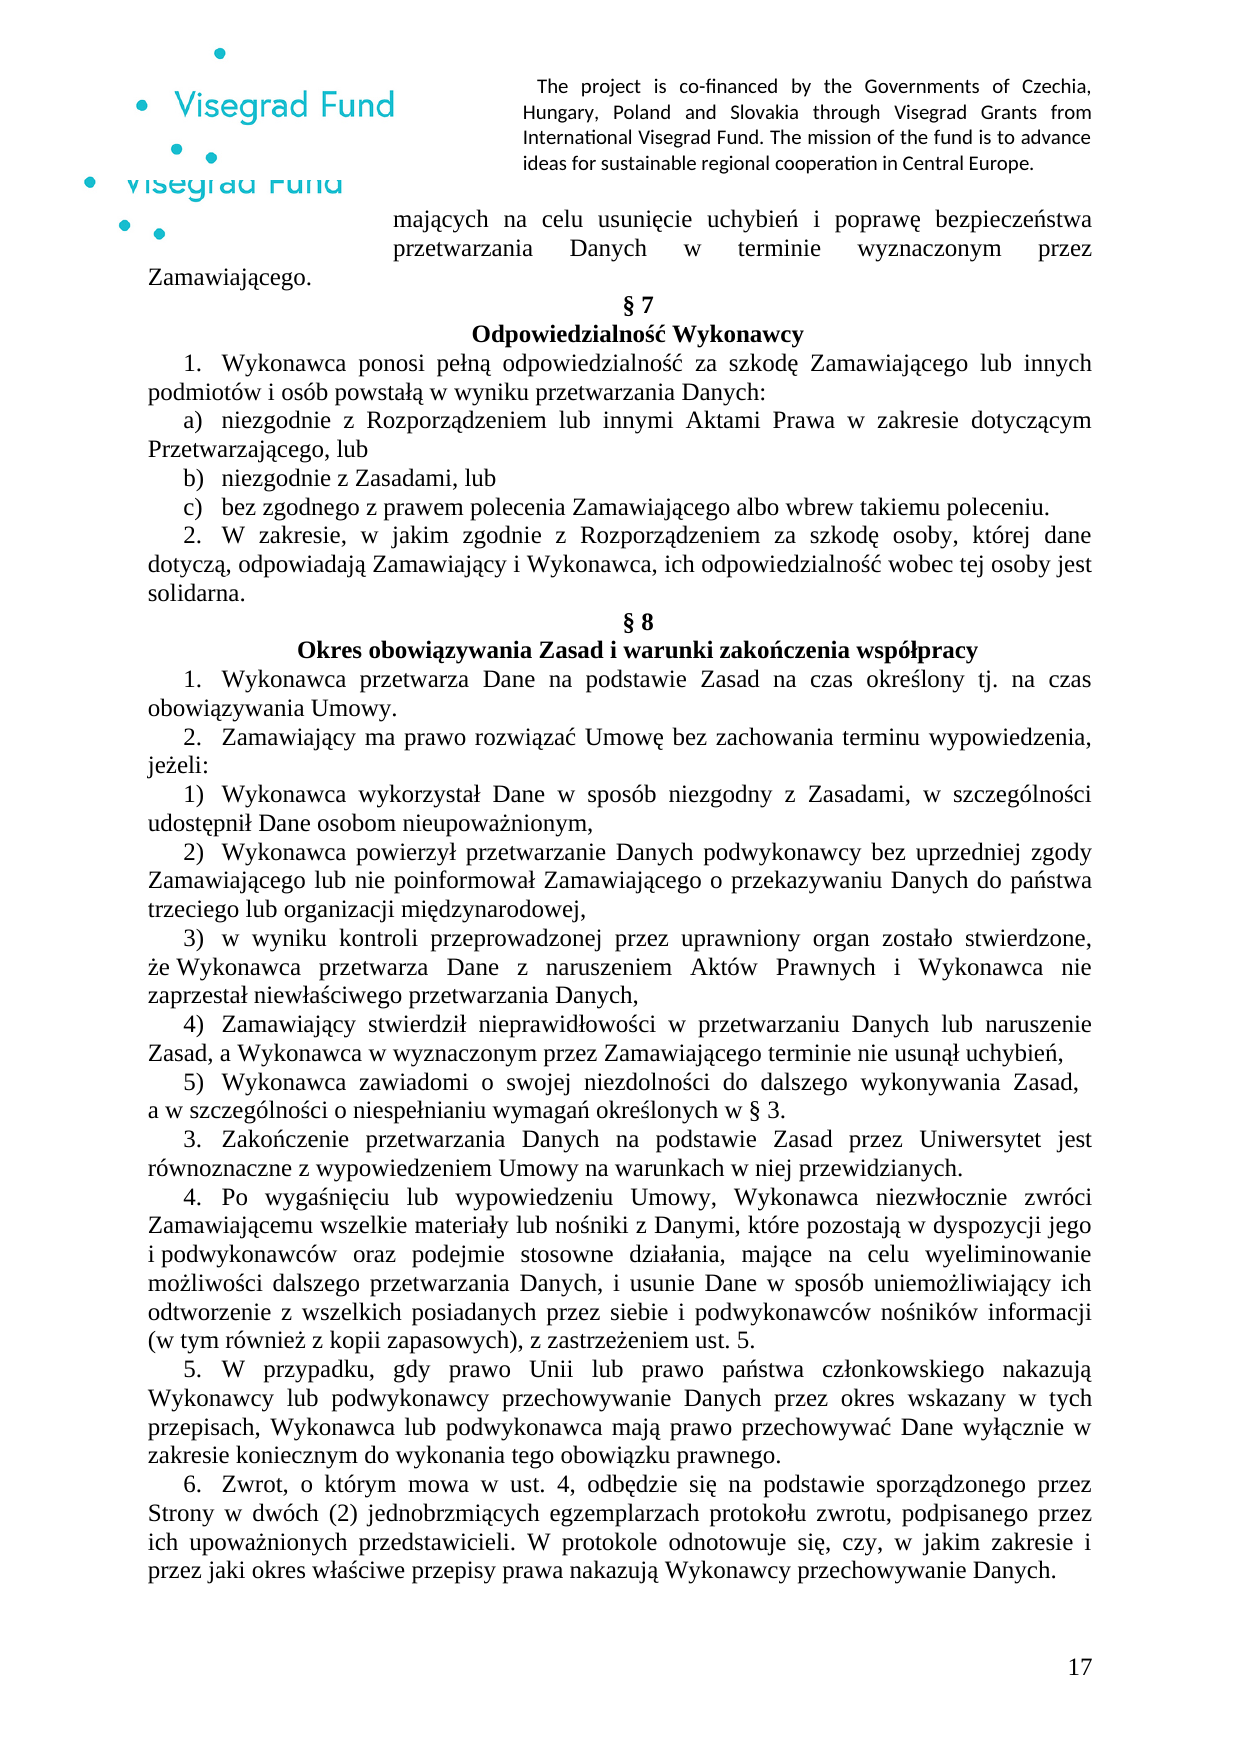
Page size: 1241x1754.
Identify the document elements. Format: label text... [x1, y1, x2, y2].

text 1. Wykonawca ponosi pełną odpowiedzialność za szkodę Zamawiającego lub innych podmiotów i osób powstałą w wyniku przetwarzania Danych: [148, 348, 1093, 405]
list Zwrot, o którym mowa w ust. 4, odbędzie się na podstawie sporządzonego przez Strony w dwóch (2) jednobrzmiących egzemplarzach protokołu zwrotu, podpisanego przez ich upoważnionych przedstawicieli. W protokole odnotowuje się, czy, w jakim zakresie i przez jaki okres właściwe przepisy prawa nakazują Wykonawcy przechowywanie Danych. [148, 1469, 1093, 1584]
text 2. W zakresie, w jakim zgodnie z Rozporządzeniem za szkodę osoby, której dane dotyczą, odpowiadają Zamawiający i Wykonawca, ich odpowiedzialność wobec tej osoby jest solidarna. [148, 520, 1093, 607]
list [148, 204, 1093, 290]
text Odpowiedzialność Wykonawcy [148, 319, 1093, 348]
list Po wygaśnięciu lub wypowiedzeniu Umowy, Wykonawca niezwłocznie zwróci Zamawiającemu wszelkie materiały lub nośniki z Danymi, które pozostają w dyspozycji jego i podwykonawców oraz podejmie stosowne działania, mające na celu wyeliminowanie możliwości dalszego przetwarzania Danych, i usunie Dane w sposób uniemożliwiający ich odtworzenie z wszelkich posiadanych przez siebie i podwykonawców nośników informacji (w tym również z kopii zapasowych), z zastrzeżeniem ust. 5. [148, 1182, 1093, 1354]
list niezgodnie z Zasadami, lub [148, 463, 1093, 492]
list bez zgodnego z prawem polecenia Zamawiającego albo wbrew takiemu poleceniu. [148, 492, 1093, 520]
list Wykonawca powierzył przetwarzanie Danych podwykonawcy bez uprzedniej zgody Zamawiającego lub nie poinformował Zamawiającego o przekazywaniu Danych do państwa trzeciego lub organizacji międzynarodowej, [148, 837, 1093, 923]
list Wykonawca przetwarza Dane na podstawie Zasad na czas określony tj. na czas obowiązywania Umowy. [148, 664, 1093, 722]
picture [50, 31, 427, 256]
list Zakończenie przetwarzania Danych na podstawie Zasad przez Uniwersytet jest równoznaczne z wypowiedzeniem Umowy na warunkach w niej przewidzianych. [148, 1124, 1093, 1182]
text § 8 [148, 607, 1093, 635]
text § 7 [148, 290, 1093, 319]
list Wykonawca zawiadomi o swojej niezdolności do dalszego wykonywania Zasad, a w szczególności o niespełnianiu wymagań określonych w § 3. [148, 1067, 1093, 1124]
list W przypadku, gdy prawo Unii lub prawo państwa członkowskiego nakazują Wykonawcy lub podwykonawcy przechowywanie Danych przez okres wskazany w tych przepisach, Wykonawca lub podwykonawca mają prawo przechowywać Dane wyłącznie w zakresie koniecznym do wykonania tego obowiązku prawnego. [148, 1354, 1093, 1469]
list niezgodnie z Rozporządzeniem lub innymi Aktami Prawa w zakresie dotyczącym Przetwarzającego, lub [148, 405, 1093, 463]
list Wykonawca wykorzystał Dane w sposób niezgodny z Zasadami, w szczególności udostępnił Dane osobom nieupoważnionym, [148, 779, 1093, 837]
text Okres obowiązywania Zasad i warunki zakończenia współpracy [148, 635, 1093, 664]
list Zamawiający ma prawo rozwiązać Umowę bez zachowania terminu wypowiedzenia, jeżeli: [148, 722, 1093, 779]
list Zamawiający stwierdził nieprawidłowości w przetwarzaniu Danych lub naruszenie Zasad, a Wykonawca w wyznaczonym przez Zamawiającego terminie nie usunął uchybień, [148, 1009, 1093, 1067]
list w wyniku kontroli przeprowadzonej przez uprawniony organ zostało stwierdzone, że Wykonawca przetwarza Dane z naruszeniem Aktów Prawnych i Wykonawca nie zaprzestał niewłaściwego przetwarzania Danych, [148, 923, 1093, 1009]
